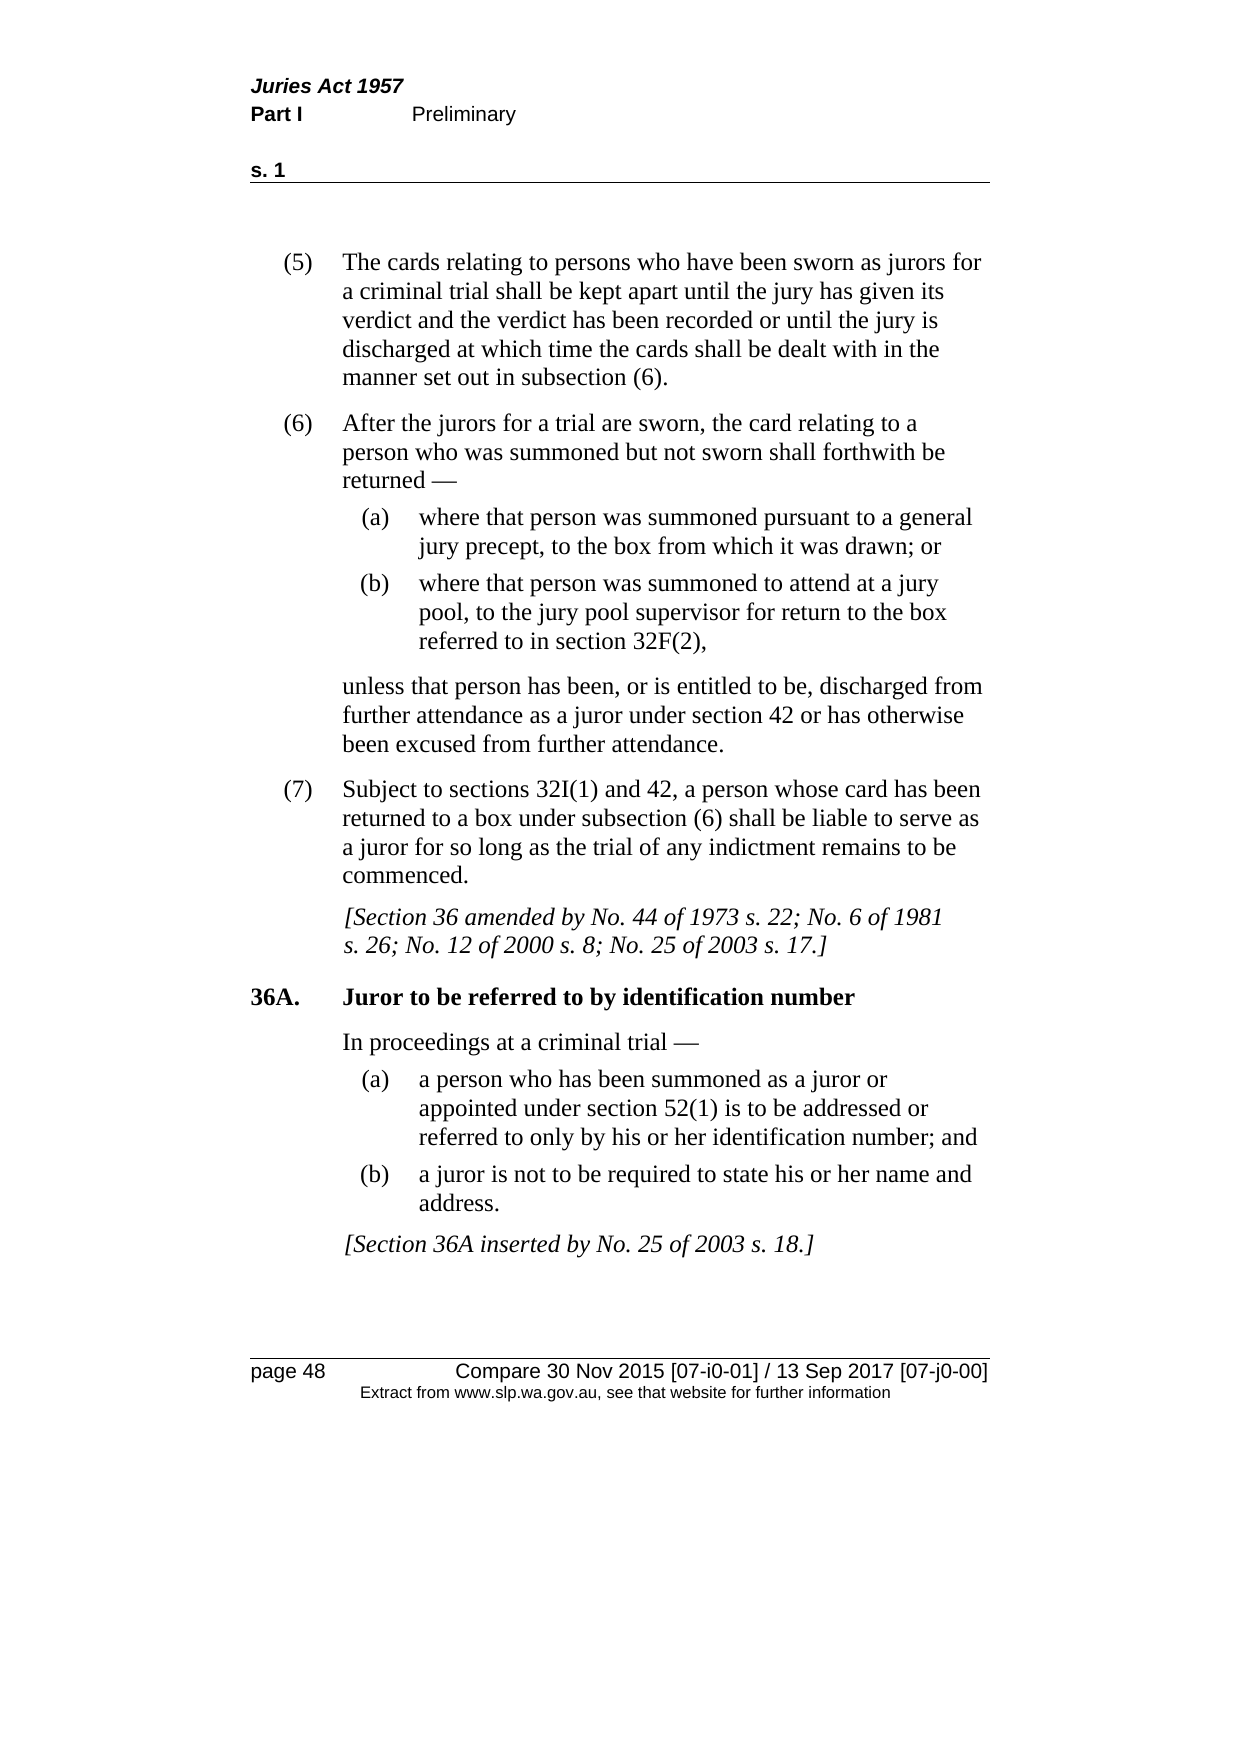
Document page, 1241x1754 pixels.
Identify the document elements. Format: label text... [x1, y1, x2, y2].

text (6) After the jurors for a trial are sworn, the card relating to a person who was summoned but not sworn shall forthwith be returned — [250, 408, 990, 494]
text (b) where that person was summoned to attend at a jury pool, to the jury pool supervisor for return to the box referred to in section 32F(2), [250, 568, 990, 654]
text [Section 36A inserted by No. 25 of 2003 s. 18.] [250, 1229, 990, 1258]
text unless that person has been, or is entitled to be, discharged from further attendance as a juror under section 42 or has otherwise been excused from further attendance. [250, 671, 990, 757]
text (b) a juror is not to be required to state his or her name and address. [250, 1159, 990, 1217]
text (a) where that person was summoned pursuant to a general jury precept, to the box from which it was drawn; or [250, 502, 990, 560]
text In proceedings at a criminal trial — [250, 1027, 990, 1056]
text [Section 36 amended by No. 44 of 1973 s. 22; No. 6 of 1981 s. 26; No. 12 of 2000 s. 8; No. 25 of 2003 s. 17.] [250, 902, 990, 959]
subtitle 36A. Juror to be referred to by identification number [250, 982, 990, 1011]
text (a) a person who has been summoned as a juror or appointed under section 52(1) is to be addressed or referred to only by his or her identification number; and [250, 1064, 990, 1151]
text (5) The cards relating to persons who have been sworn as jurors for a criminal trial shall be kept apart until the jury has given its verdict and the verdict has been recorded or until the jury is discharged at which time the cards shall be dealt with in the manner set out in subsection (6). [250, 247, 990, 391]
text (7) Subject to sections 32I(1) and 42, a person whose card has been returned to a box under subsection (6) shall be liable to serve as a juror for so long as the trial of any indictment remains to be commenced. [250, 774, 990, 889]
